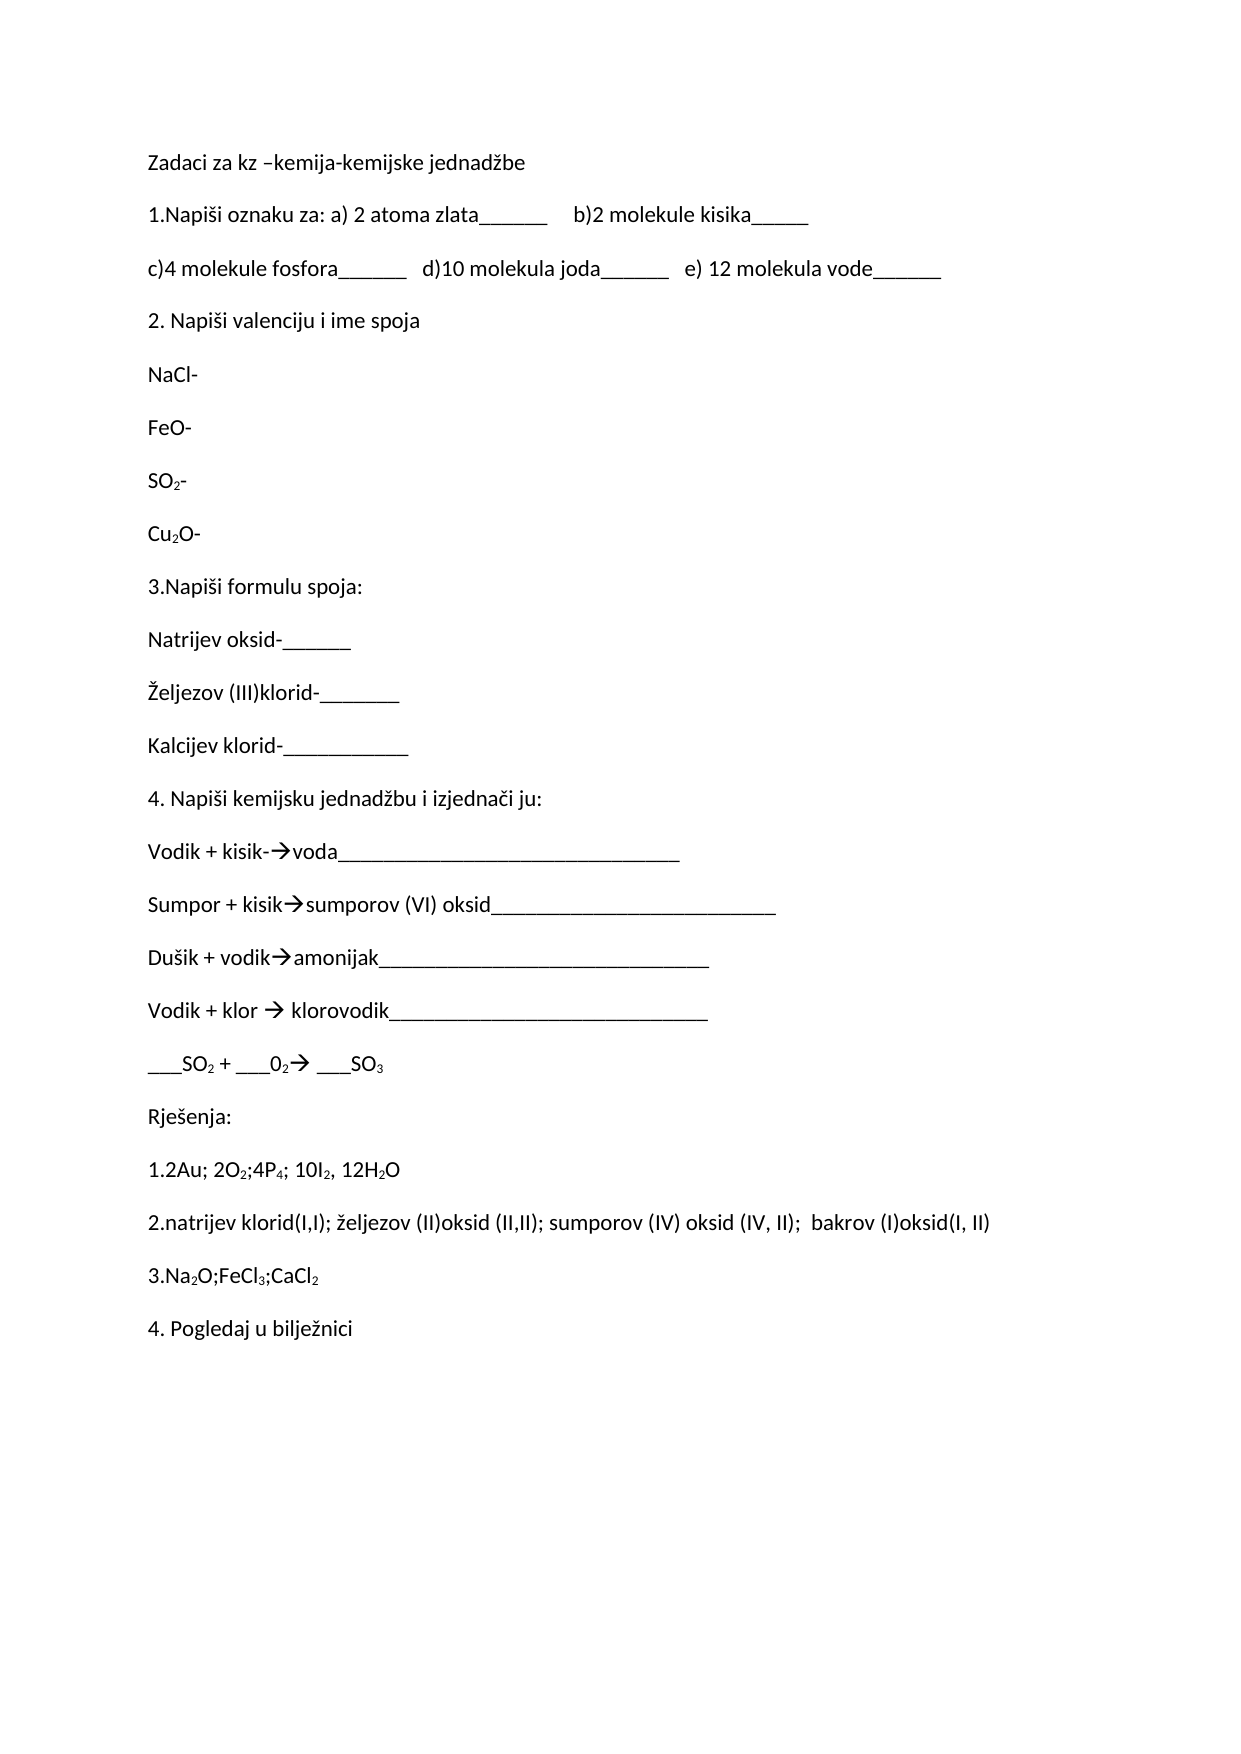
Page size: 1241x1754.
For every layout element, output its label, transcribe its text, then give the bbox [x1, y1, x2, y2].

text Vodik + kisik-voda______________________________ [148, 837, 1093, 865]
text 1.2Au; 2O2;4P4; 10I2, 12H2O [148, 1155, 1093, 1183]
text Sumpor + kisiksumporov (VI) oksid_________________________ [148, 890, 1093, 918]
text Dušik + vodikamonijak_____________________________ [148, 943, 1093, 971]
text 4. Pogledaj u bilježnici [148, 1314, 1093, 1342]
text 2. Napiši valenciju i ime spoja [148, 307, 1093, 335]
text 4. Napiši kemijsku jednadžbu i izjednači ju: [148, 784, 1093, 812]
text FeO- [148, 413, 1093, 441]
text Vodik + klor klorovodik____________________________ [148, 996, 1093, 1024]
text 1.Napiši oznaku za: a) 2 atoma zlata______ b)2 molekule kisika_____ [148, 201, 1093, 229]
text Zadaci za kz –kemija-kemijske jednadžbe [148, 148, 1093, 176]
text 2.natrijev klorid(I,I); željezov (II)oksid (II,II); sumporov (IV) oksid (IV, II); bakrov (I)oksid(I, II) [148, 1208, 1093, 1236]
text NaCl- [148, 360, 1093, 388]
text c)4 molekule fosfora______ d)10 molekula joda______ e) 12 molekula vode______ [148, 254, 1093, 282]
text Kalcijev klorid-___________ [148, 731, 1093, 759]
text Rješenja: [148, 1102, 1093, 1130]
text 3.Napiši formulu spoja: [148, 572, 1093, 600]
text Natrijev oksid-______ [148, 625, 1093, 653]
text Cu2O- [148, 519, 1093, 547]
text 3.Na2O;FeCl3;CaCl2 [148, 1261, 1093, 1289]
text Željezov (III)klorid-_______ [148, 678, 1093, 706]
text SO2- [148, 466, 1093, 494]
text ___SO2 + ___02 ___SO3 [148, 1049, 1093, 1077]
